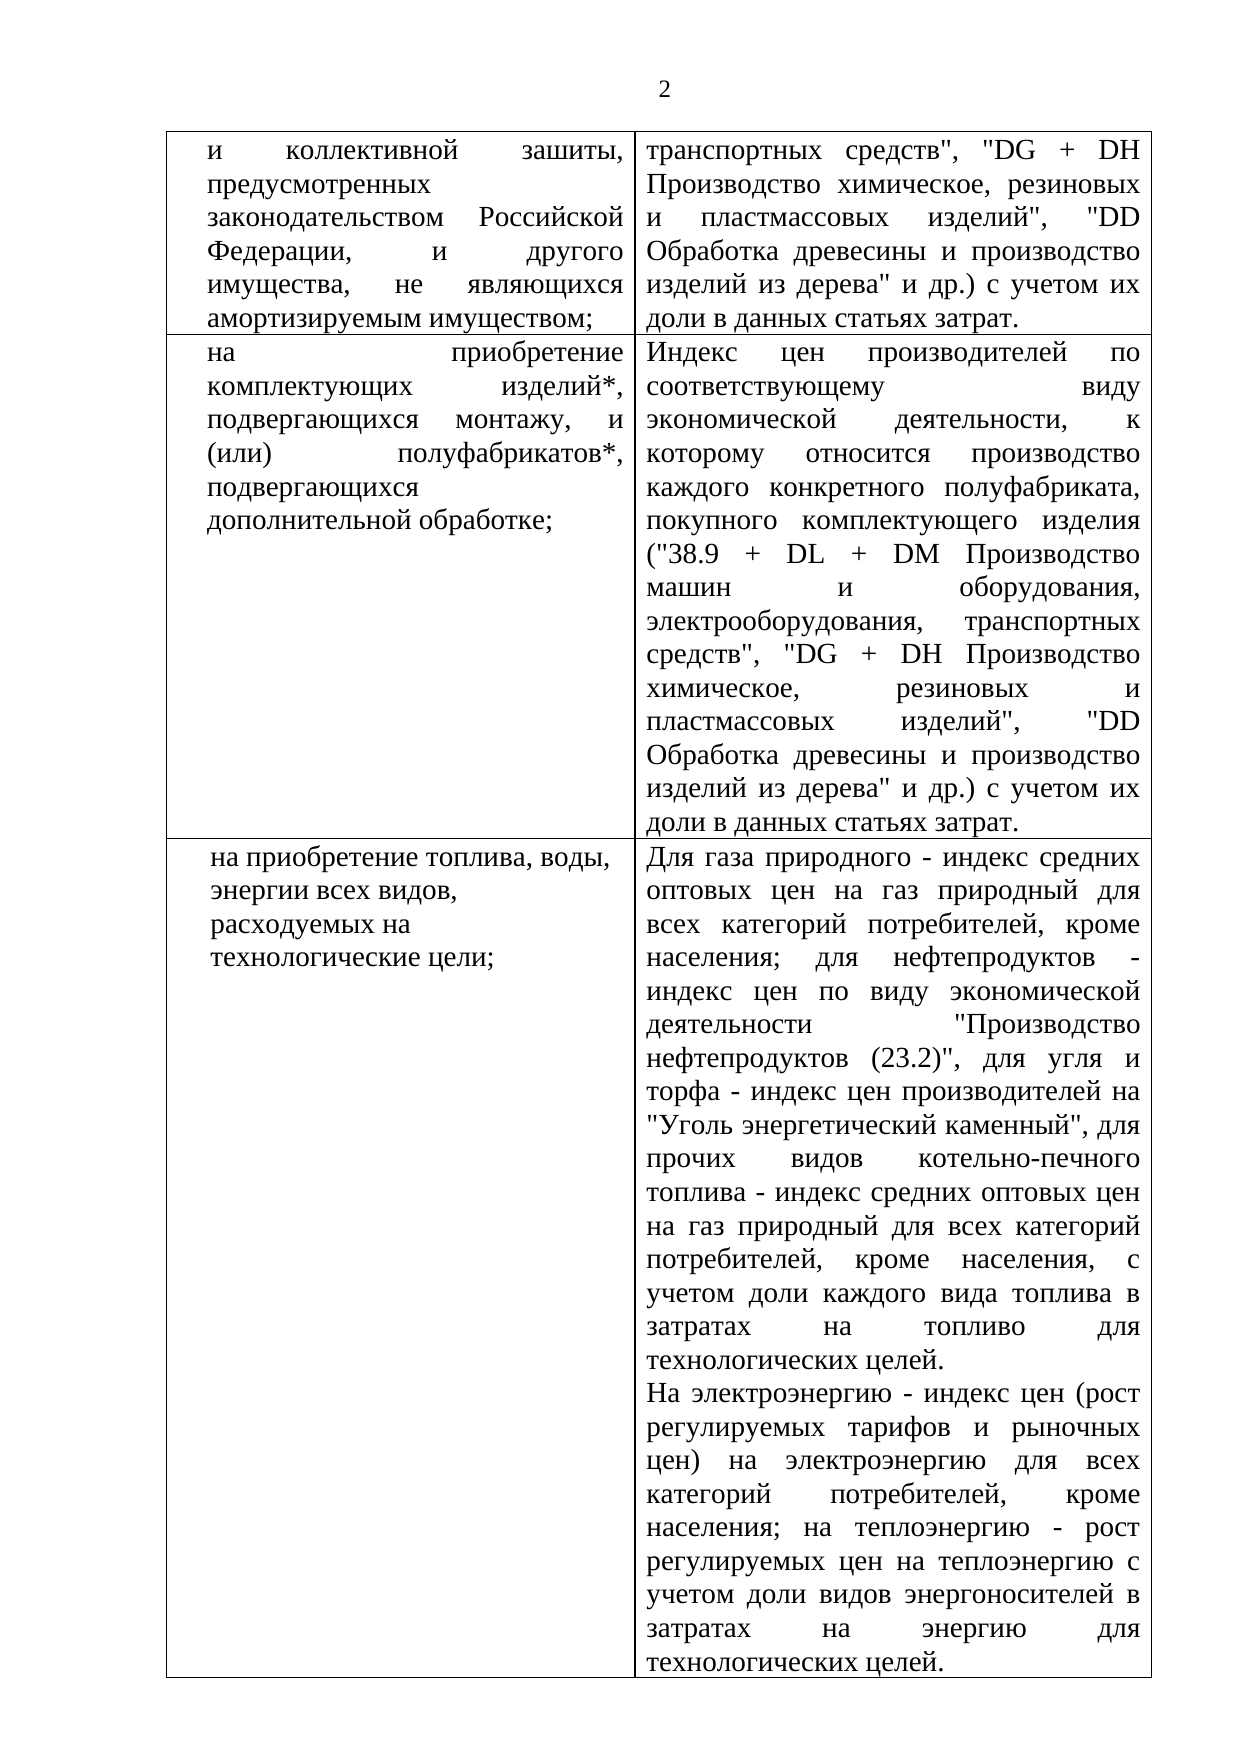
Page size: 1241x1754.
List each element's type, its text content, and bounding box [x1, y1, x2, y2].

table_cell на приобретение комплектующих изделий*, подвергающихся монтажу, и (или) полуфабрикатов*, подвергающихся дополнительной обработке; [167, 335, 634, 838]
table_cell Индекс цен производителей по соответствующему виду экономической деятельности, к которому относится производство каждого конкретного полуфабриката, покупного комплектующего изделия ("38.9 + DL + DM Производство машин и оборудования, электрооборудования, транспортных средств", "DG + DH Производство химическое, резиновых и пластмассовых изделий", "DD Обработка древесины и производство изделий из дерева" и др.) с учетом их доли в данных статьях затрат. [636, 335, 1151, 838]
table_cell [636, 839, 1151, 1677]
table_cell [636, 132, 1151, 333]
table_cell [167, 839, 634, 1677]
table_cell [167, 132, 634, 333]
